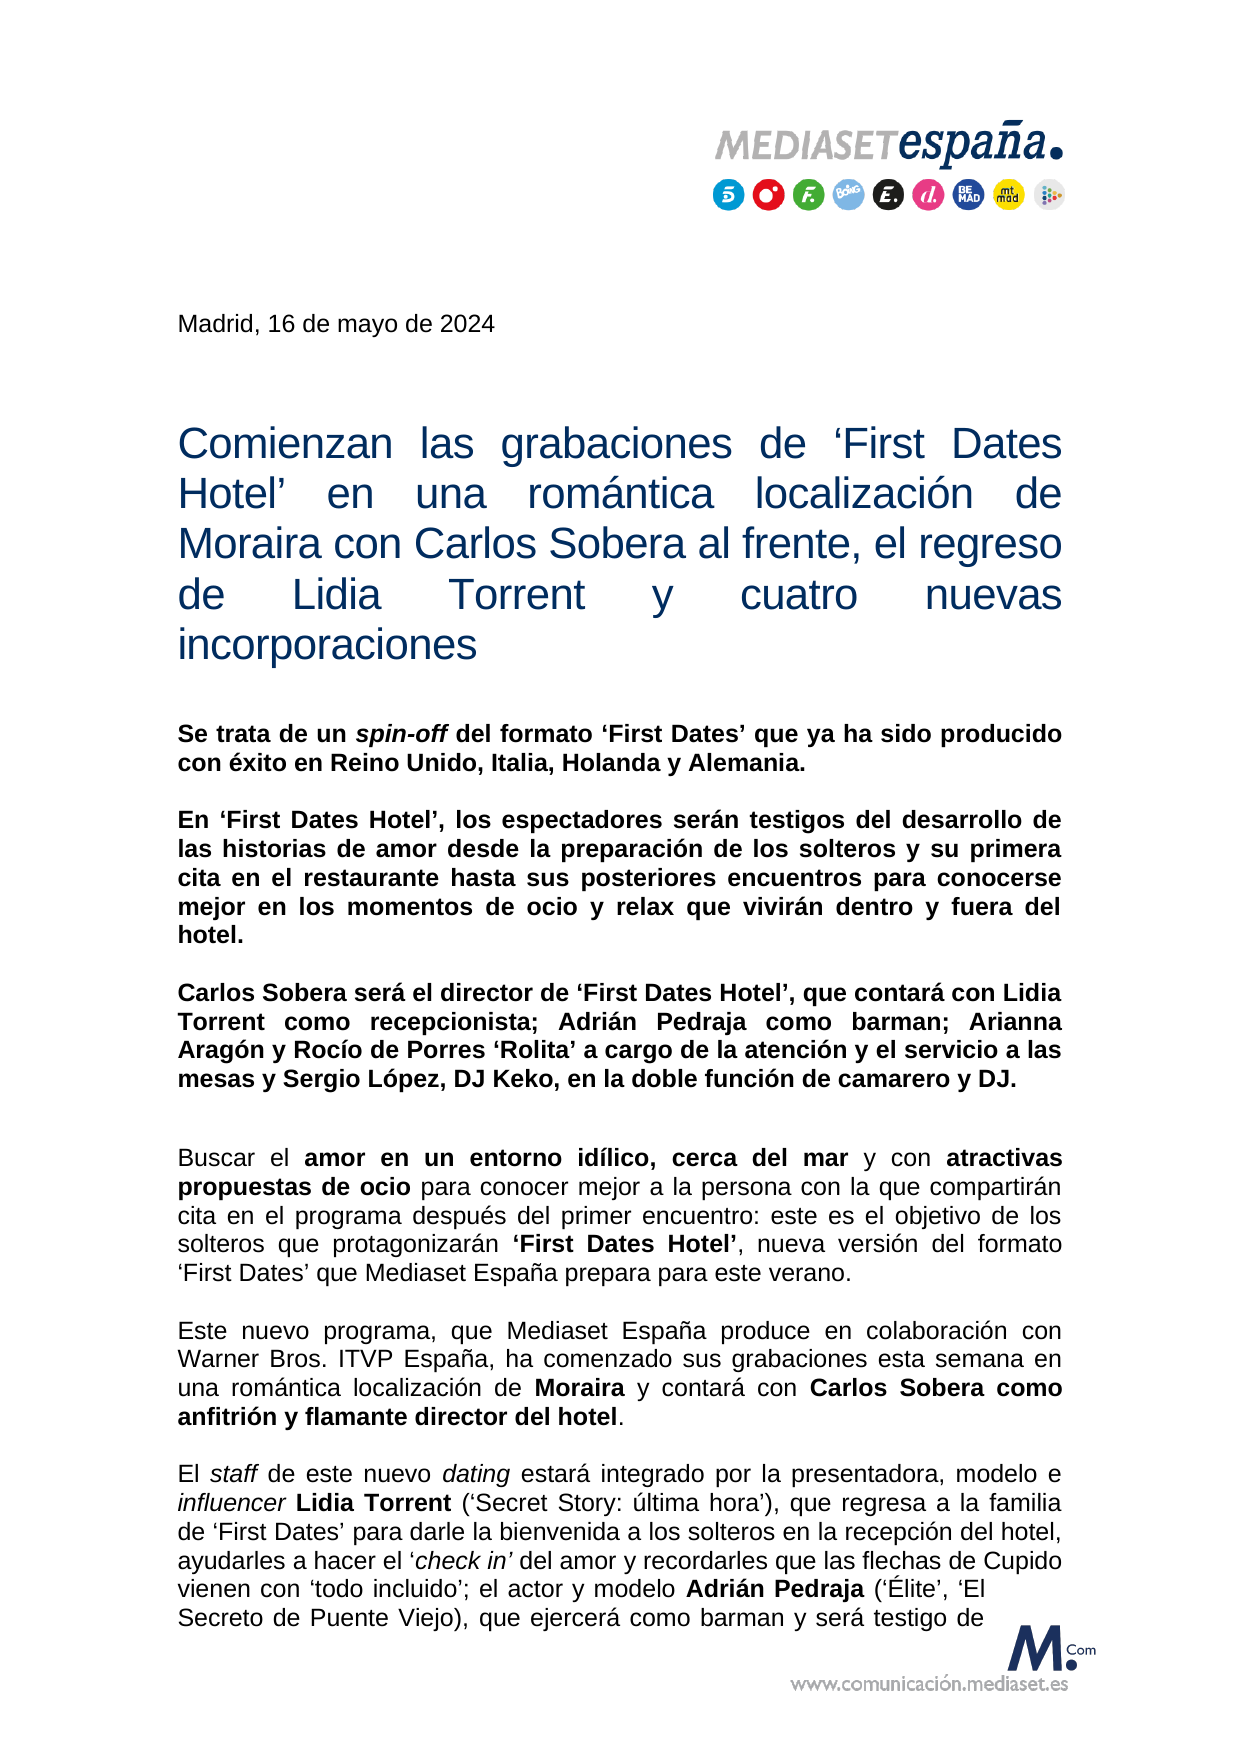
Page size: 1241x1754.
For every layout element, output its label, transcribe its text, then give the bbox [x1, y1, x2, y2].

text Comienzan las grabaciones de ‘First Dates Hotel’ en una romántica localización de Moraira con Carlos Sobera al frente, el regreso de Lidia Torrent y cuatro nuevas incorporaciones [177, 417, 1063, 669]
text Carlos Sobera será el director de ‘First Dates Hotel’, que contará con Lidia Torrent como recepcionista; Adrián Pedraja como barman; Arianna Aragón y Rocío de Porres ‘Rolita’ a cargo de la atención y el servicio a las mesas y Sergio López, DJ Keko, en la doble función de camarero y DJ. [177, 978, 1063, 1093]
picture [777, 1602, 1240, 1709]
text Este nuevo programa, que Mediaset España produce en colaboración con Warner Bros. ITVP España, ha comenzado sus grabaciones esta semana en una romántica localización de Moraira y contará con Carlos Sobera como anfitrión y flamante director del hotel. [177, 1316, 1063, 1431]
text Madrid, 16 de mayo de 2024 [177, 309, 1063, 338]
text Se trata de un spin-off del formato ‘First Dates’ que ya ha sido producido con éxito en Reino Unido, Italia, Holanda y Alemania. [177, 719, 1063, 777]
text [177, 1459, 1063, 1632]
picture [649, 108, 1131, 220]
text En ‘First Dates Hotel’, los espectadores serán testigos del desarrollo de las historias de amor desde la preparación de los solteros y su primera cita en el restaurante hasta sus posteriores encuentros para conocerse mejor en los momentos de ocio y relax que vivirán dentro y fuera del hotel. [177, 805, 1063, 949]
text Buscar el amor en un entorno idílico, cerca del mar y con atractivas propuestas de ocio para conocer mejor a la persona con la que compartirán cita en el programa después del primer encuentro: este es el objetivo de los solteros que protagonizarán ‘First Dates Hotel’, nueva versión del formato ‘First Dates’ que Mediaset España prepara para este verano. [177, 1143, 1063, 1287]
